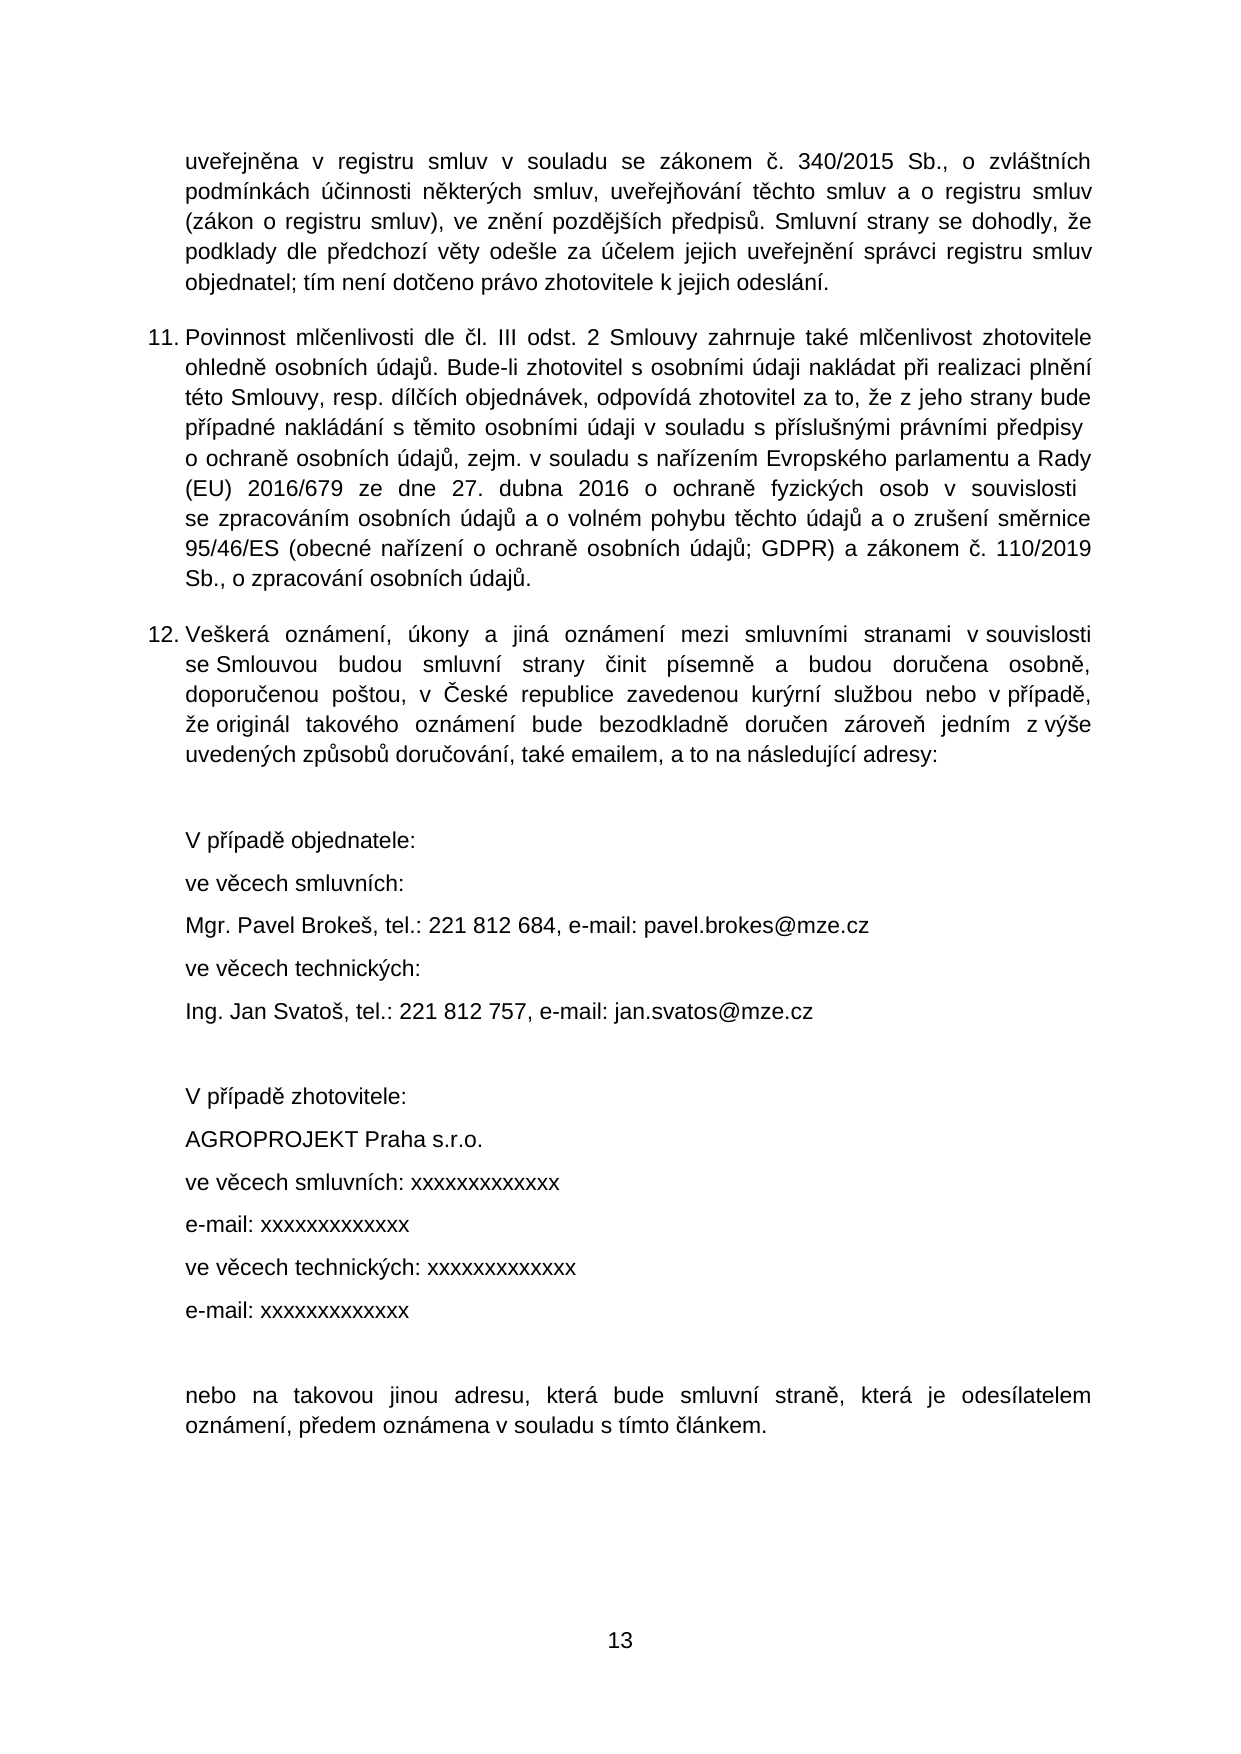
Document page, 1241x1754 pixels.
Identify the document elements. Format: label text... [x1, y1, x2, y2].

text e-mail: xxxxxxxxxxxxx [148, 1297, 1092, 1323]
text e-mail: xxxxxxxxxxxxx [148, 1211, 1092, 1238]
list Povinnost mlčenlivosti dle čl. III odst. 2 Smlouvy zahrnuje také mlčenlivost zhotovitele ohledně osobních údajů. Bude-li zhotovitel s osobními údaji nakládat při realizaci plnění této Smlouvy, resp. dílčích objednávek, odpovídá zhotovitel za to, že z jeho strany bude případné nakládání s těmito osobními údaji v souladu s příslušnými právními předpisy o ochraně osobních údajů, zejm. v souladu s nařízením Evropského parlamentu a Rady (EU) 2016/679 ze dne 27. dubna 2016 o ochraně fyzických osob v souvislosti se zpracováním osobních údajů a o volném pohybu těchto údajů a o zrušení směrnice 95/46/ES (obecné nařízení o ochraně osobních údajů; GDPR) a zákonem č. 110/2019 Sb., o zpracování osobních údajů. [148, 324, 1092, 592]
text ve věcech technických: [148, 955, 1092, 981]
text ve věcech technických: xxxxxxxxxxxxx [148, 1254, 1092, 1280]
text AGROPROJEKT Praha s.r.o. [148, 1126, 1092, 1152]
text Mgr. Pavel Brokeš, tel.: 221 812 684, e-mail: pavel.brokes@mze.cz [148, 912, 1092, 939]
list Veškerá oznámení, úkony a jiná oznámení mezi smluvními stranami v souvislosti se Smlouvou budou smluvní strany činit písemně a budou doručena osobně, doporučenou poštou, v České republice zavedenou kurýrní službou nebo v případě, že originál takového oznámení bude bezodkladně doručen zároveň jedním z výše uvedených způsobů doručování, také emailem, a to na následující adresy: [148, 621, 1091, 768]
text ve věcech smluvních: xxxxxxxxxxxxx [148, 1168, 1092, 1195]
subtitle nebo na takovou jinou adresu, která bude smluvní straně, která je odesílatelem oznámení, předem oznámena v souladu s tímto článkem. [185, 1382, 1092, 1439]
text V případě zhotovitele: [148, 1083, 1092, 1109]
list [148, 148, 1092, 295]
text Ing. Jan Svatoš, tel.: 221 812 757, e-mail: jan.svatos@mze.cz [185, 998, 1092, 1024]
text V případě objednatele: [185, 827, 1092, 853]
text ve věcech smluvních: [185, 869, 1092, 896]
